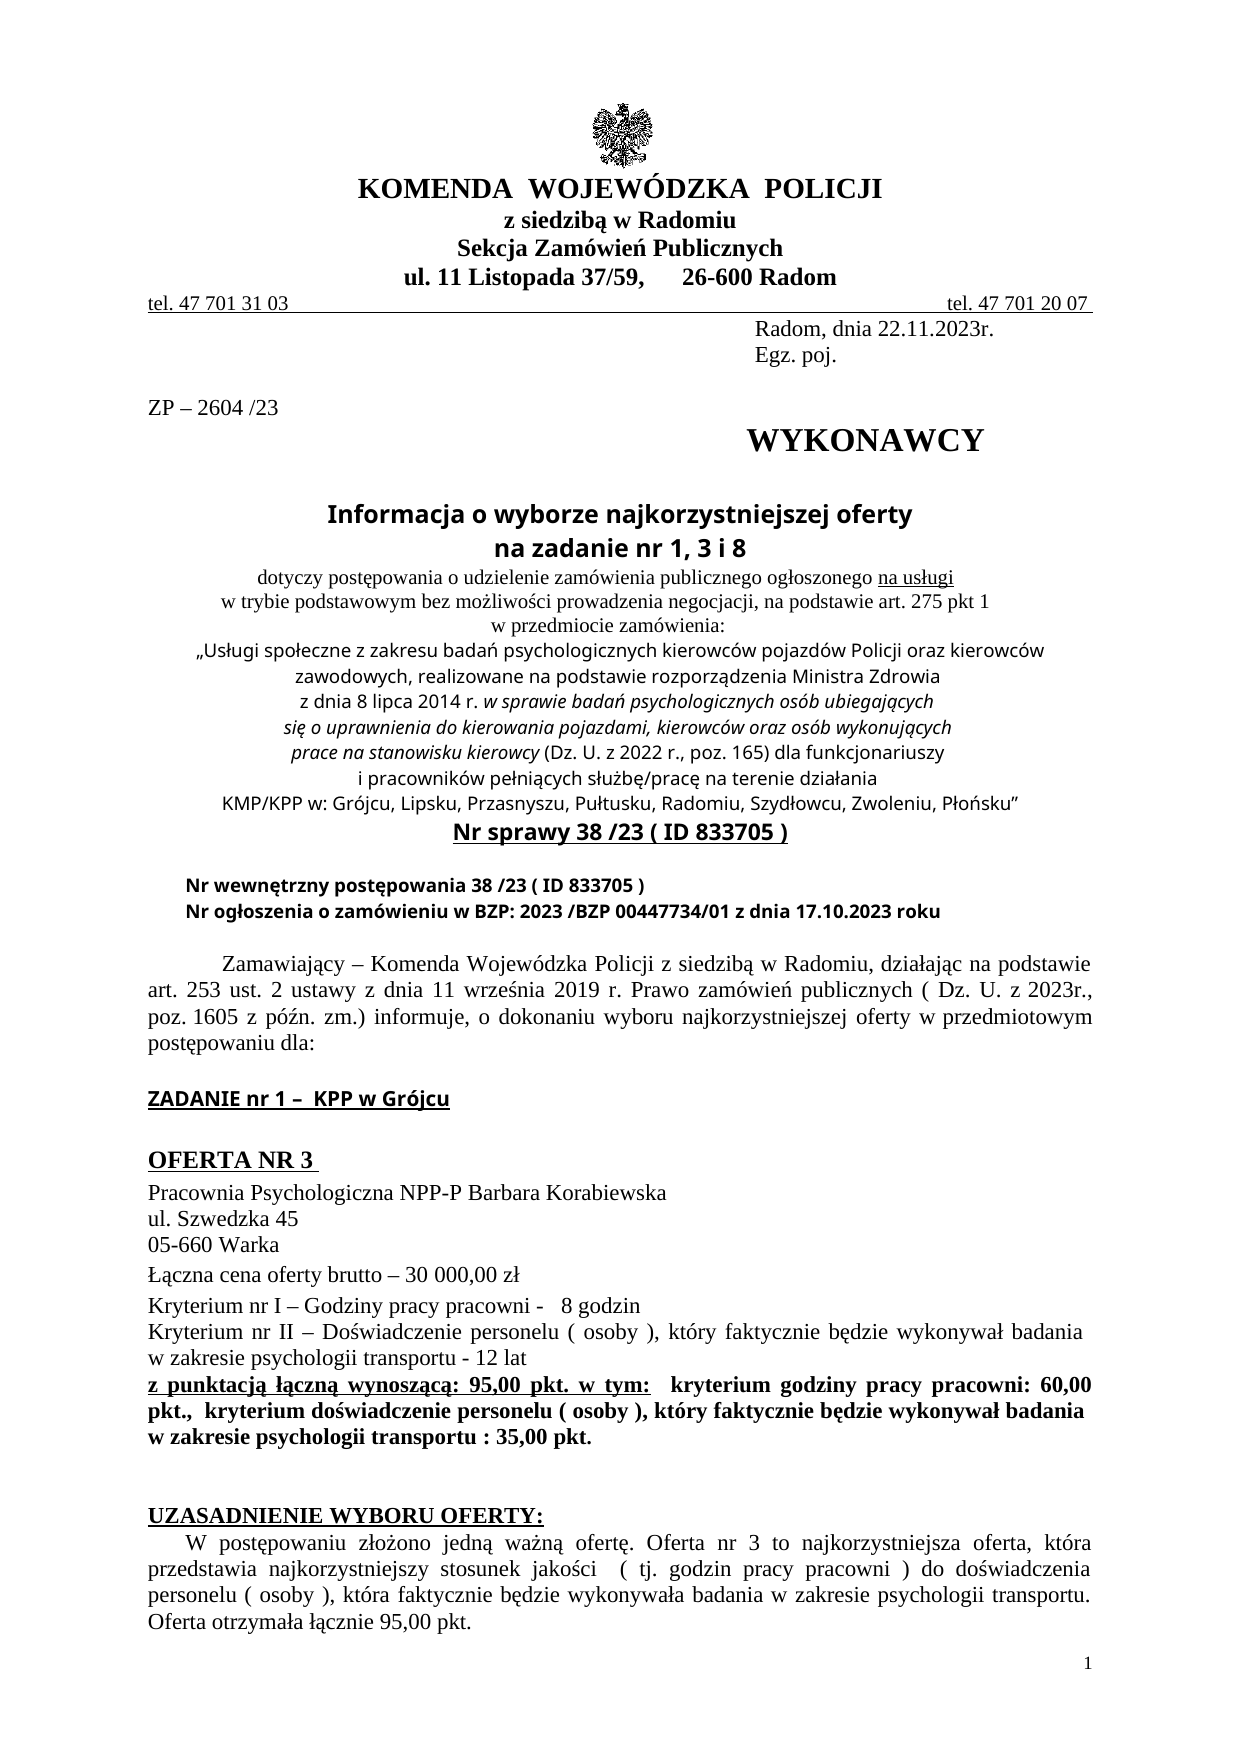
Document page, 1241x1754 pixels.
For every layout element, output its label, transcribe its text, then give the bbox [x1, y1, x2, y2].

text na zadanie nr 1, 3 i 8 [148, 531, 1093, 565]
text WYKONAWCY [148, 420, 1092, 459]
text Nr ogłoszenia o zamówieniu w BZP: 2023 /BZP 00447734/01 z dnia 17.10.2023 roku [148, 898, 1092, 924]
text UZASADNIENIE WYBORU OFERTY: [148, 1502, 1092, 1529]
text KOMENDA WOJEWÓDZKA POLICJI [148, 171, 1092, 205]
text Informacja o wyborze najkorzystniejszej oferty [148, 497, 1093, 531]
text Nr wewnętrzny postępowania 38 /23 ( ID 833705 ) [148, 873, 1092, 898]
text Pracownia Psychologiczna NPP-P Barbara Korabiewska [148, 1178, 1092, 1205]
picture [586, 100, 654, 172]
text OFERTA NR 3 [148, 1146, 1092, 1174]
text Łączna cena oferty brutto – 30 000,00 zł [148, 1261, 1092, 1288]
text ZP – 2604 /23 [148, 394, 1092, 420]
text ul. Szwedzka 45 [148, 1205, 1092, 1231]
text Nr sprawy 38 /23 ( ID 833705 ) [148, 816, 1092, 847]
text Zamawiający – Komenda Wojewódzka Policji z siedzibą w Radomiu, działając na podstawie art. 253 ust. 2 ustawy z dnia 11 września 2019 r. Prawo zamówień publicznych ( Dz. U. z 2023r., poz. 1605 z późn. zm.) informuje, o dokonaniu wyboru najkorzystniejszej oferty w przedmiotowym postępowaniu dla: [148, 950, 1092, 1056]
text z siedzibą w Radomiu [148, 205, 1092, 233]
text Egz. poj. [738, 341, 1092, 368]
text W postępowaniu złożono jedną ważną ofertę. Oferta nr 3 to najkorzystniejsza oferta, która przedstawia najkorzystniejszy stosunek jakości ( tj. godzin pracy pracowni ) do doświadczenia personelu ( osoby ), która faktycznie będzie wykonywała badania w zakresie psychologii transportu. Oferta otrzymała łącznie 95,00 pkt. [148, 1529, 1092, 1634]
text Sekcja Zamówień Publicznych [148, 233, 1092, 262]
text „Usługi społeczne z zakresu badań psychologicznych kierowców pojazdów Policji oraz kierowców zawodowych, realizowane na podstawie rozporządzenia Ministra Zdrowia z dnia 8 lipca 2014 r. w sprawie badań psychologicznych osób ubiegających się o uprawnienia do kierowania pojazdami, kierowców oraz osób wykonujących prace na stanowisku kierowcy (Dz. U. z 2022 r., poz. 165) dla funkcjonariuszy i pracowników pełniących służbę/pracę na terenie działania KMP/KPP w: Grójcu, Lipsku, Przasnyszu, Pułtusku, Radomiu, Szydłowcu, Zwoleniu, Płońsku” [148, 637, 1092, 816]
text dotyczy postępowania o udzielenie zamówienia publicznego ogłoszonego na usługi w trybie podstawowym bez możliwości prowadzenia negocjacji, na podstawie art. 275 pkt 1 w przedmiocie zamówienia: [148, 565, 1063, 637]
text ZADANIE nr 1 – KPP w Grójcu [148, 1084, 1092, 1112]
text z punktacją łączną wynoszącą: 95,00 pkt. w tym: kryterium godziny pracy pracowni: 60,00 pkt., kryterium doświadczenie personelu ( osoby ), który faktycznie będzie wykonywał badania w zakresie psychologii transportu : 35,00 pkt. [148, 1371, 1092, 1450]
text ul. 11 Listopada 37/59, 26-600 Radom [148, 262, 1092, 291]
text Kryterium nr I – Godziny pracy pracowni - 8 godzin [148, 1292, 1092, 1318]
text Radom, dnia 22.11.2023r. [738, 315, 1092, 341]
text 05-660 Warka [148, 1231, 1092, 1258]
text tel. 47 701 31 03 tel. 47 701 20 07 [148, 291, 1092, 312]
text Kryterium nr II – Doświadczenie personelu ( osoby ), który faktycznie będzie wykonywał badania w zakresie psychologii transportu - 12 lat [148, 1318, 1092, 1371]
